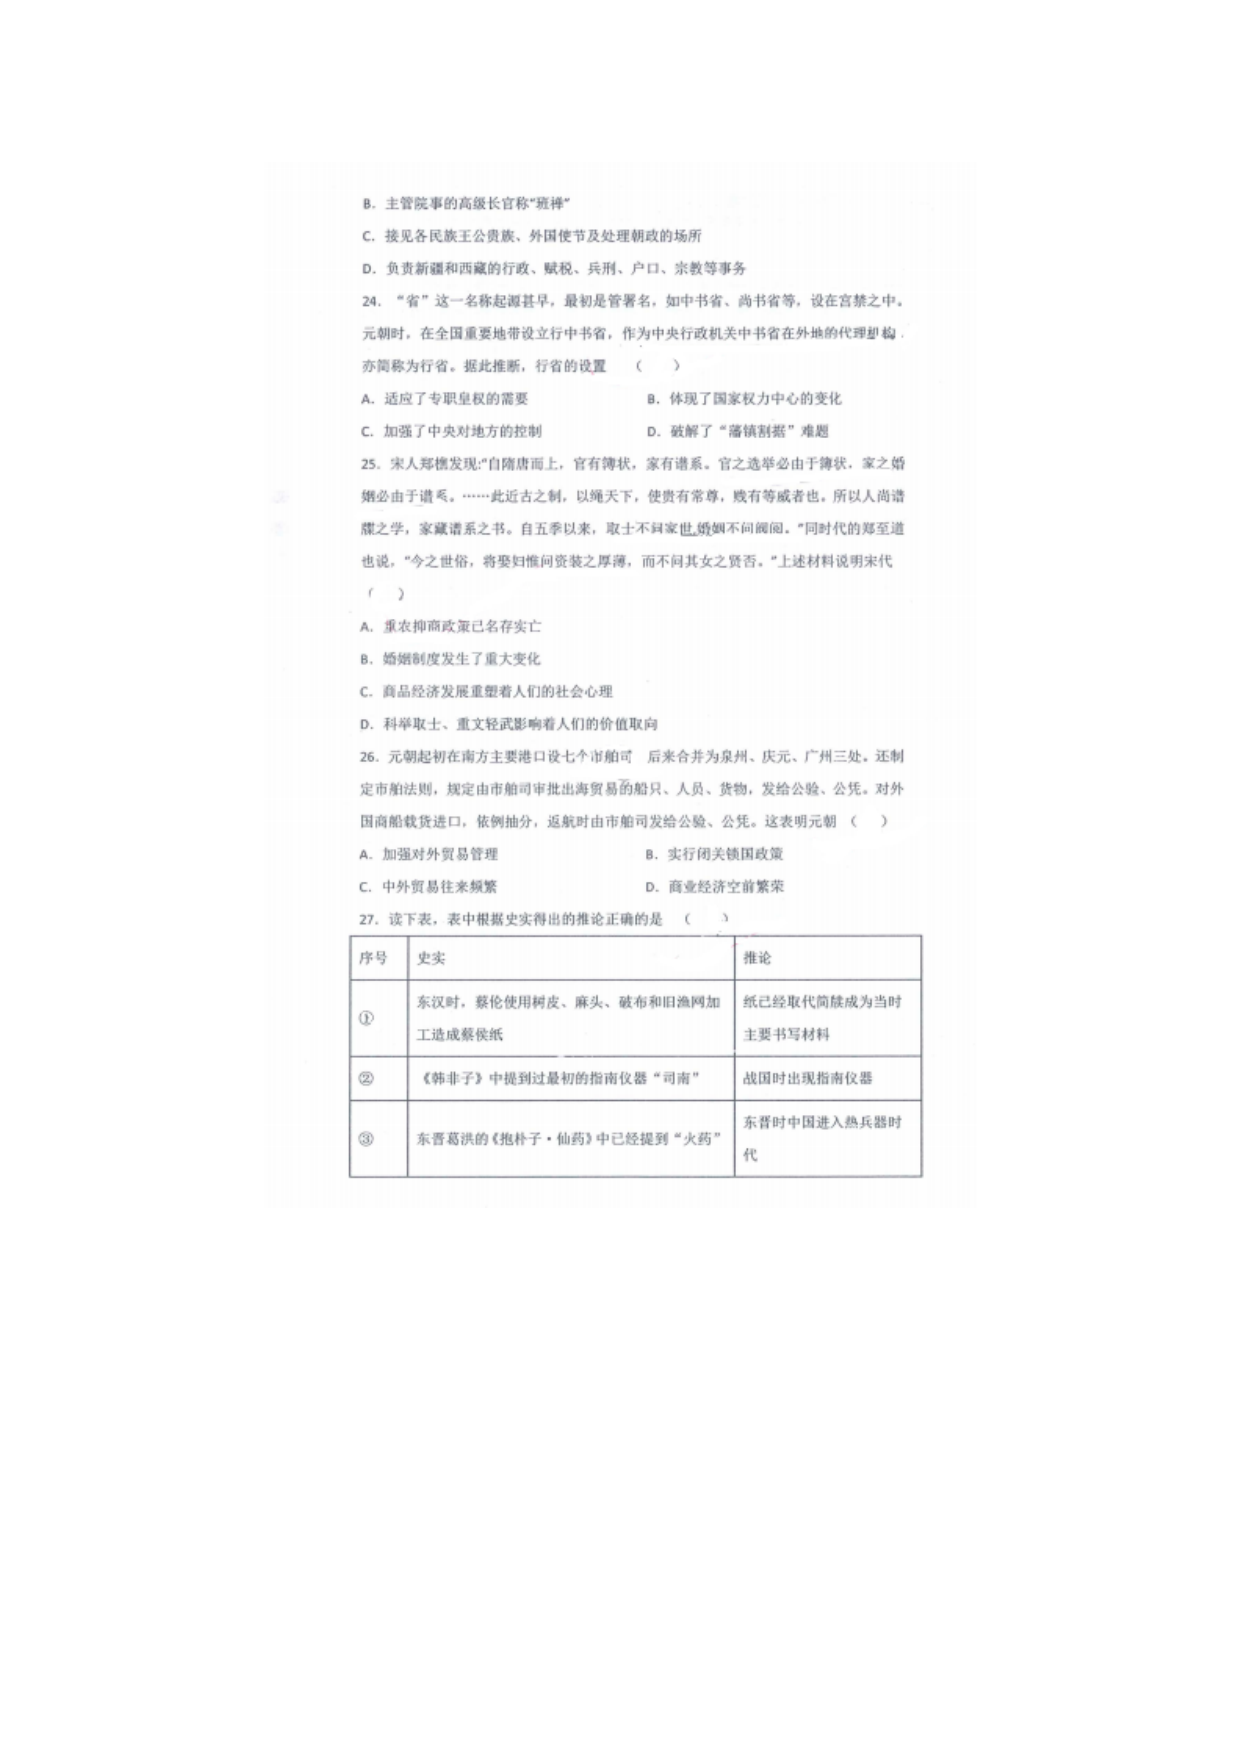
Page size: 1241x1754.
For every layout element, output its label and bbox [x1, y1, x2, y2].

picture [263, 162, 977, 1208]
